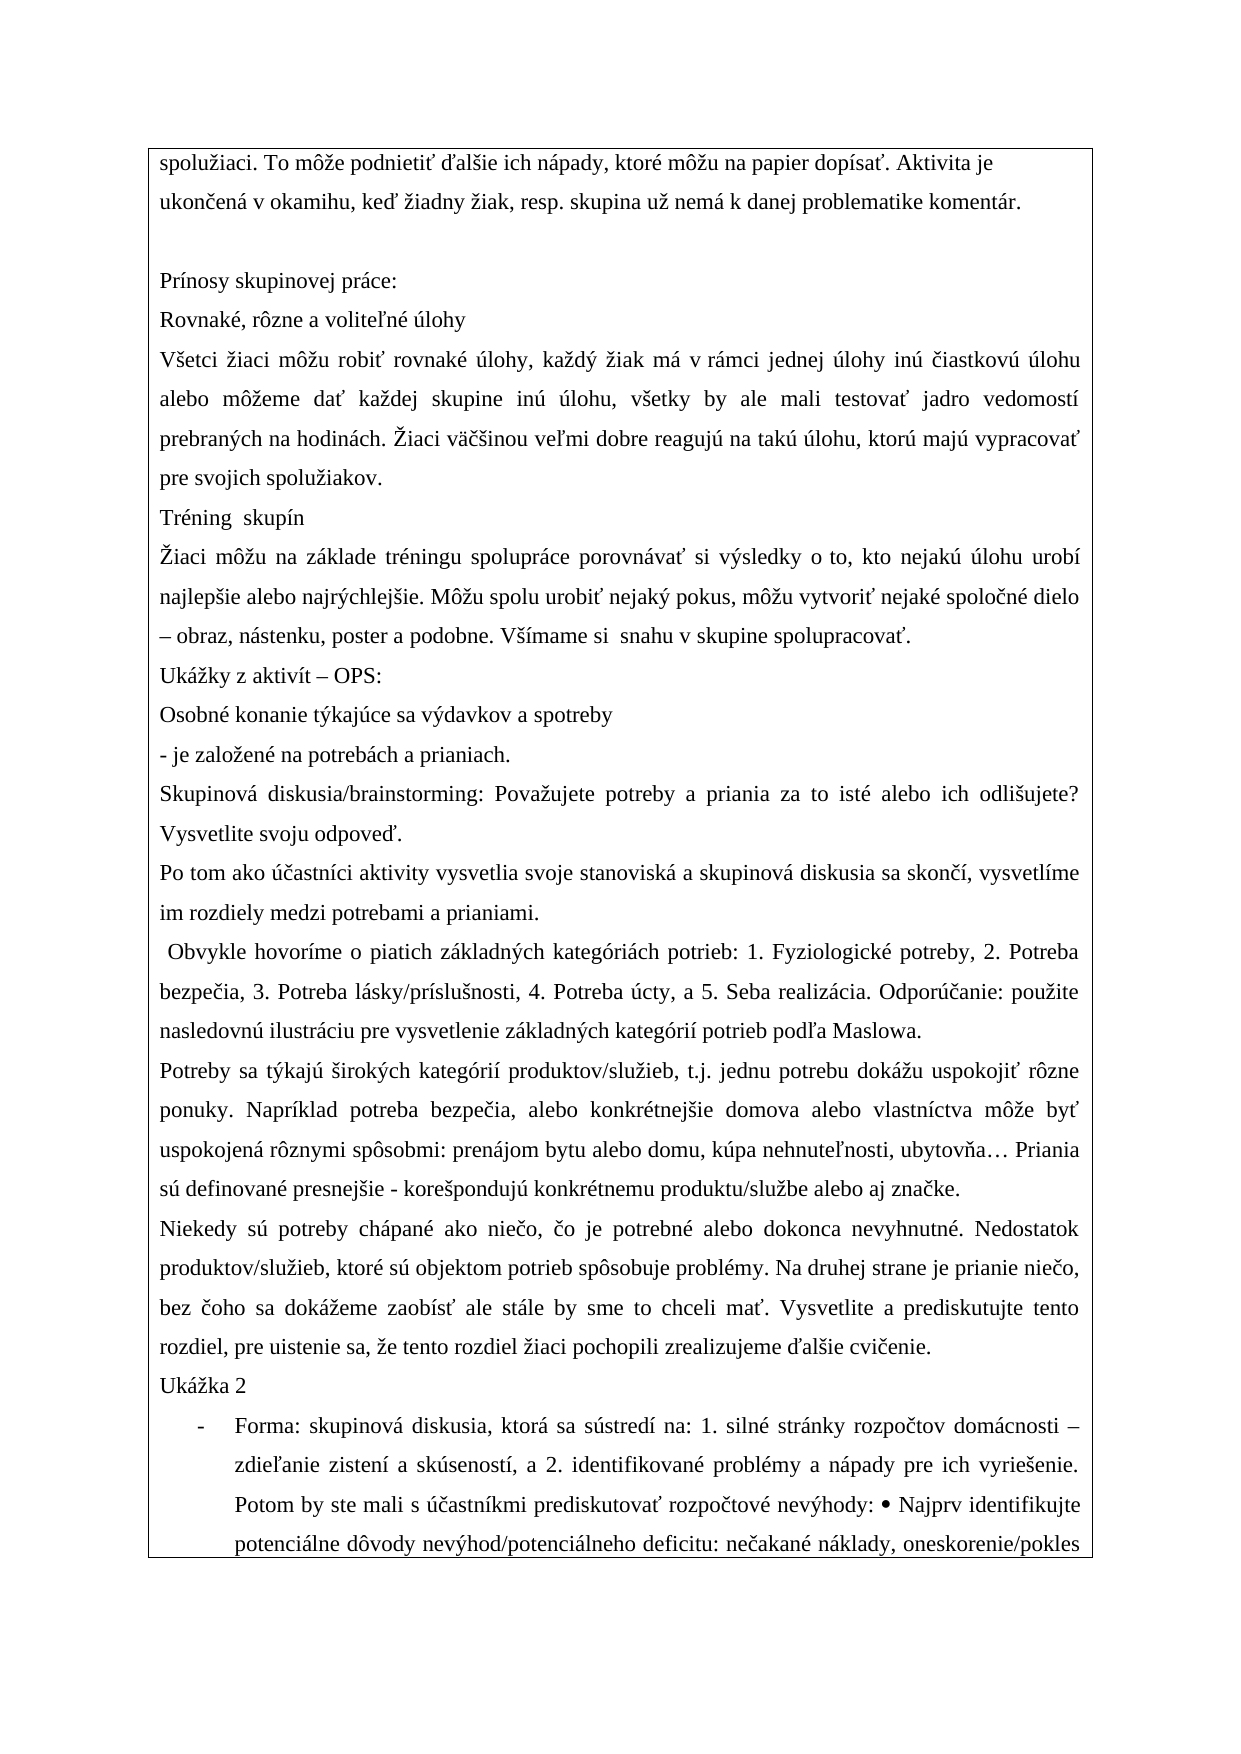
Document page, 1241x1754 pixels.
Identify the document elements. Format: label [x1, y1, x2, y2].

table_header [149, 149, 1092, 1557]
